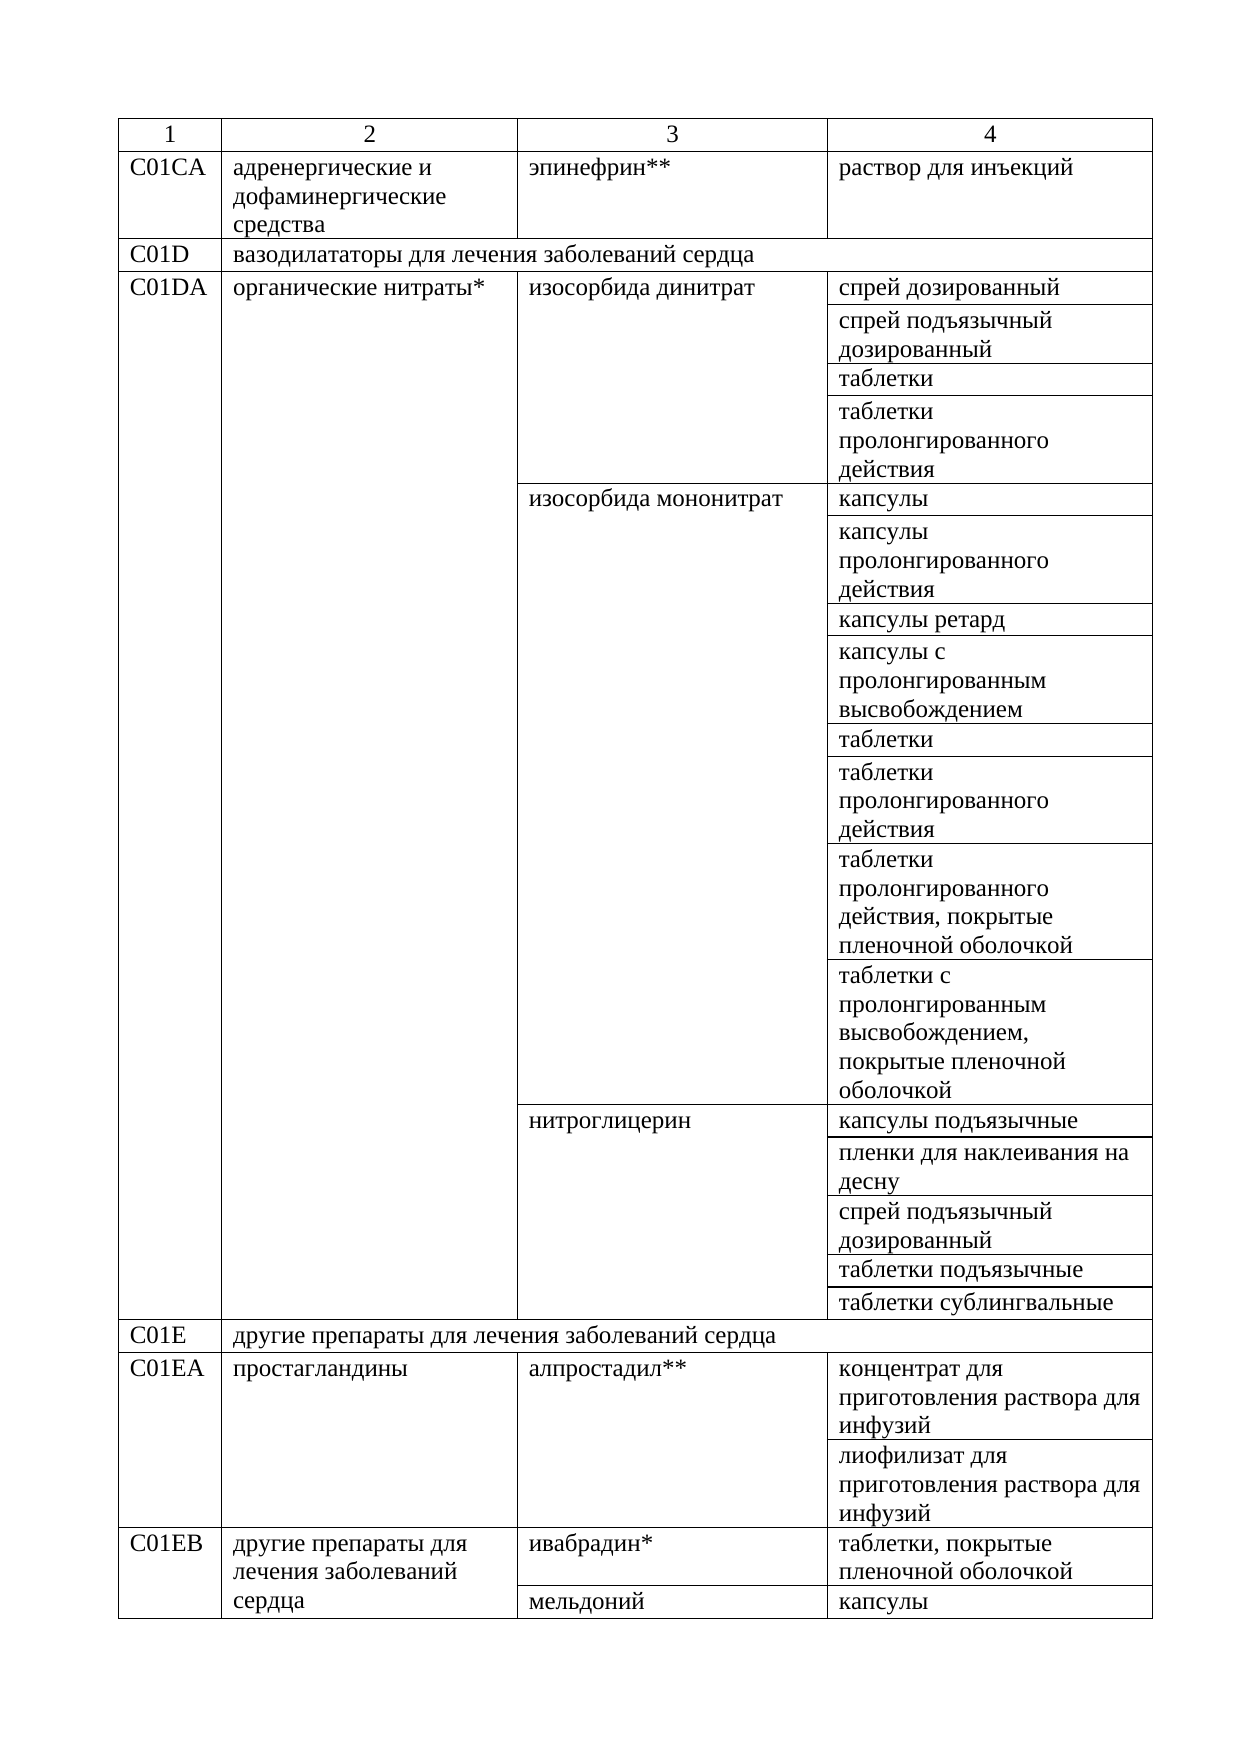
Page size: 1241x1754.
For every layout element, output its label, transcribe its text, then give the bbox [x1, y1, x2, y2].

table_cell капсулы [828, 484, 1152, 515]
table_cell спрей подъязычный дозированный [828, 1196, 1152, 1253]
table_cell C01E [119, 1320, 221, 1352]
table_cell эпинефрин** [518, 152, 827, 238]
table_cell ивабрадин* [518, 1528, 827, 1585]
table_cell лиофилизат для приготовления раствора для инфузий [828, 1440, 1152, 1527]
table_cell спрей дозированный [828, 272, 1152, 304]
table_cell C01DA [119, 272, 221, 1319]
table_cell таблетки подъязычные [828, 1255, 1152, 1286]
table_cell C01D [119, 239, 221, 271]
table_header 3 [518, 119, 827, 151]
table_cell пленки для наклеивания на десну [828, 1138, 1152, 1195]
table_cell раствор для инъекций [828, 152, 1152, 238]
table_cell таблетки пролонгированного действия [828, 396, 1152, 482]
table_header 2 [222, 119, 517, 151]
table_cell простагландины [222, 1353, 517, 1527]
table_cell вазодилататоры для лечения заболеваний сердца [222, 239, 1152, 271]
table_cell капсулы [828, 1586, 1152, 1618]
table_cell адренергические и дофаминергические средства [222, 152, 517, 238]
table_header 4 [828, 119, 1152, 151]
table_cell C01CA [119, 152, 221, 238]
table_cell капсулы ретард [828, 604, 1152, 635]
table_cell таблетки пролонгированного действия [828, 757, 1152, 843]
table_cell алпростадил** [518, 1353, 827, 1527]
table_cell таблетки, покрытые пленочной оболочкой [828, 1528, 1152, 1585]
table_cell капсулы с пролонгированным высвобождением [828, 636, 1152, 723]
table_cell таблетки [828, 364, 1152, 395]
table_cell таблетки сублингвальные [828, 1288, 1152, 1319]
table_cell изосорбида динитрат [518, 272, 827, 482]
table_cell спрей подъязычный дозированный [828, 305, 1152, 362]
table_header 1 [119, 119, 221, 151]
table_cell капсулы подъязычные [828, 1105, 1152, 1136]
table_cell капсулы пролонгированного действия [828, 516, 1152, 603]
table_cell другие препараты для лечения заболеваний сердца [222, 1528, 517, 1618]
table_cell концентрат для приготовления раствора для инфузий [828, 1353, 1152, 1439]
table_cell изосорбида мононитрат [518, 484, 827, 1104]
table_cell таблетки [828, 724, 1152, 756]
table_cell нитроглицерин [518, 1105, 827, 1319]
table_cell мельдоний [518, 1586, 827, 1618]
table_cell таблетки пролонгированного действия, покрытые пленочной оболочкой [828, 844, 1152, 959]
table_cell C01EA [119, 1353, 221, 1527]
table_cell органические нитраты* [222, 272, 517, 1319]
table_cell таблетки с пролонгированным высвобождением, покрытые пленочной оболочкой [828, 960, 1152, 1104]
table_cell другие препараты для лечения заболеваний сердца [222, 1320, 1152, 1352]
table_cell C01EB [119, 1528, 221, 1618]
